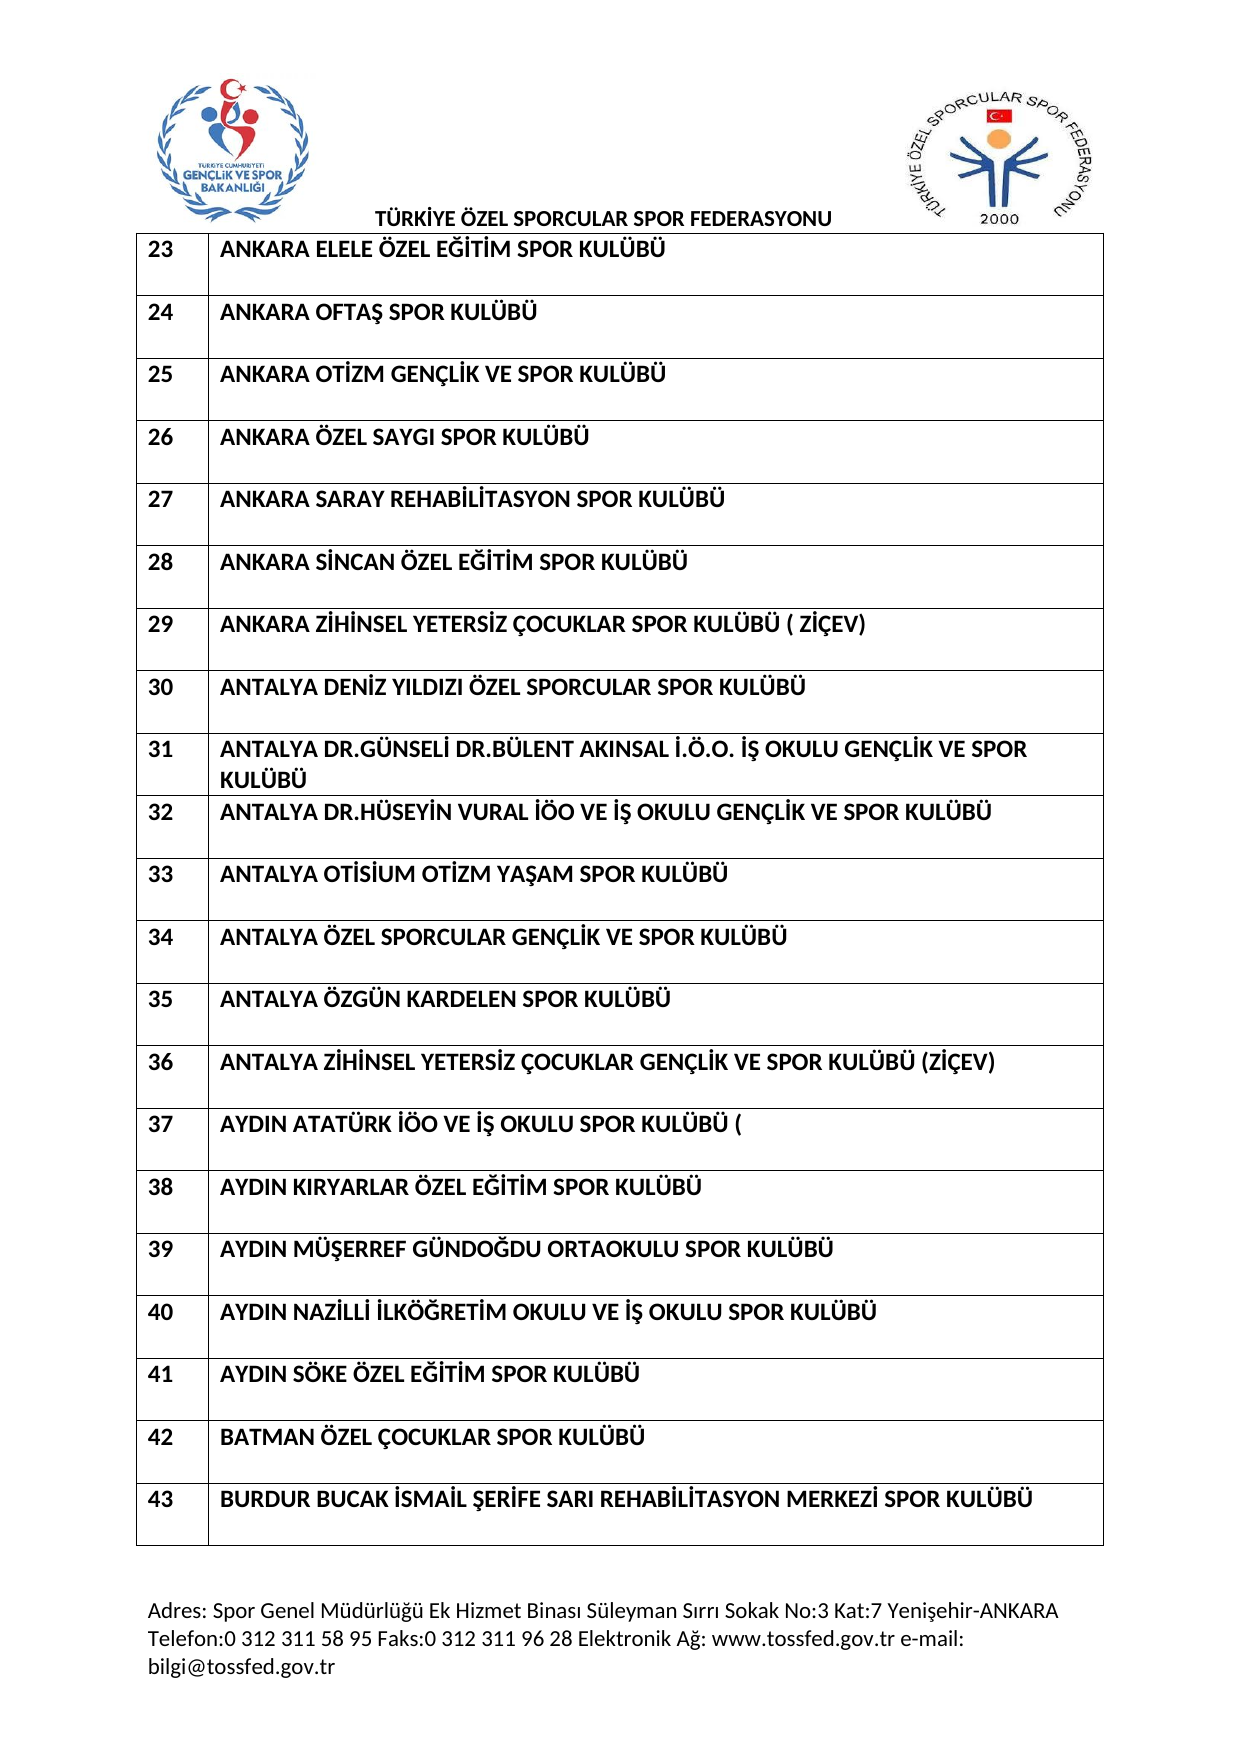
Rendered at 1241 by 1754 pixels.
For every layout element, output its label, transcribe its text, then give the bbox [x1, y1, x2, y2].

table_cell ANKARA ZİHİNSEL YETERSİZ ÇOCUKLAR SPOR KULÜBÜ ( ZİÇEV) [209, 609, 1103, 670]
table_cell 32 [137, 796, 208, 858]
table_cell 34 [137, 921, 208, 983]
table_cell ANKARA SARAY REHABİLİTASYON SPOR KULÜBÜ [209, 484, 1103, 545]
table_cell ANKARA SİNCAN ÖZEL EĞİTİM SPOR KULÜBÜ [209, 546, 1103, 608]
table_cell ANKARA OFTAŞ SPOR KULÜBÜ [209, 296, 1103, 358]
table_cell ANTALYA ZİHİNSEL YETERSİZ ÇOCUKLAR GENÇLİK VE SPOR KULÜBÜ (ZİÇEV) [209, 1046, 1103, 1108]
table_cell 41 [137, 1359, 208, 1420]
table_cell 25 [137, 359, 208, 420]
table_cell ANKARA ELELE ÖZEL EĞİTİM SPOR KULÜBÜ [209, 234, 1103, 295]
table_cell 36 [137, 1046, 208, 1108]
table_cell 26 [137, 421, 208, 483]
table_cell 31 [137, 734, 208, 795]
table_cell AYDIN NAZİLLİ İLKÖĞRETİM OKULU VE İŞ OKULU SPOR KULÜBÜ [209, 1296, 1103, 1358]
table_cell 23 [137, 234, 208, 295]
table_cell 38 [137, 1171, 208, 1233]
table_cell ANTALYA ÖZEL SPORCULAR GENÇLİK VE SPOR KULÜBÜ [209, 921, 1103, 983]
table_cell 39 [137, 1234, 208, 1295]
table_cell 24 [137, 296, 208, 358]
picture [147, 73, 318, 227]
table_cell 43 [137, 1484, 208, 1545]
table_cell 33 [137, 859, 208, 920]
table_cell AYDIN MÜŞERREF GÜNDOĞDU ORTAOKULU SPOR KULÜBÜ [209, 1234, 1103, 1295]
table_cell ANKARA ÖZEL SAYGI SPOR KULÜBÜ [209, 421, 1103, 483]
table_cell ANTALYA ÖZGÜN KARDELEN SPOR KULÜBÜ [209, 984, 1103, 1045]
table_cell 29 [137, 609, 208, 670]
table_cell 27 [137, 484, 208, 545]
table_cell ANTALYA DR.GÜNSELİ DR.BÜLENT AKINSAL İ.Ö.O. İŞ OKULU GENÇLİK VE SPOR KULÜBÜ [209, 734, 1103, 795]
table_cell AYDIN ATATÜRK İÖO VE İŞ OKULU SPOR KULÜBÜ ( [209, 1109, 1103, 1170]
table_cell 37 [137, 1109, 208, 1170]
picture [905, 86, 1093, 227]
table_cell ANTALYA OTİSİUM OTİZM YAŞAM SPOR KULÜBÜ [209, 859, 1103, 920]
table_cell BATMAN ÖZEL ÇOCUKLAR SPOR KULÜBÜ [209, 1421, 1103, 1483]
table_cell 35 [137, 984, 208, 1045]
table_cell ANKARA OTİZM GENÇLİK VE SPOR KULÜBÜ [209, 359, 1103, 420]
table_cell ANTALYA DR.HÜSEYİN VURAL İÖO VE İŞ OKULU GENÇLİK VE SPOR KULÜBÜ [209, 796, 1103, 858]
table_cell 28 [137, 546, 208, 608]
table_cell 42 [137, 1421, 208, 1483]
table_cell AYDIN KIRYARLAR ÖZEL EĞİTİM SPOR KULÜBÜ [209, 1171, 1103, 1233]
table_cell BURDUR BUCAK İSMAİL ŞERİFE SARI REHABİLİTASYON MERKEZİ SPOR KULÜBÜ [209, 1484, 1103, 1545]
table_cell ANTALYA DENİZ YILDIZI ÖZEL SPORCULAR SPOR KULÜBÜ [209, 671, 1103, 733]
table_cell AYDIN SÖKE ÖZEL EĞİTİM SPOR KULÜBÜ [209, 1359, 1103, 1420]
table_cell 40 [137, 1296, 208, 1358]
table_cell 30 [137, 671, 208, 733]
